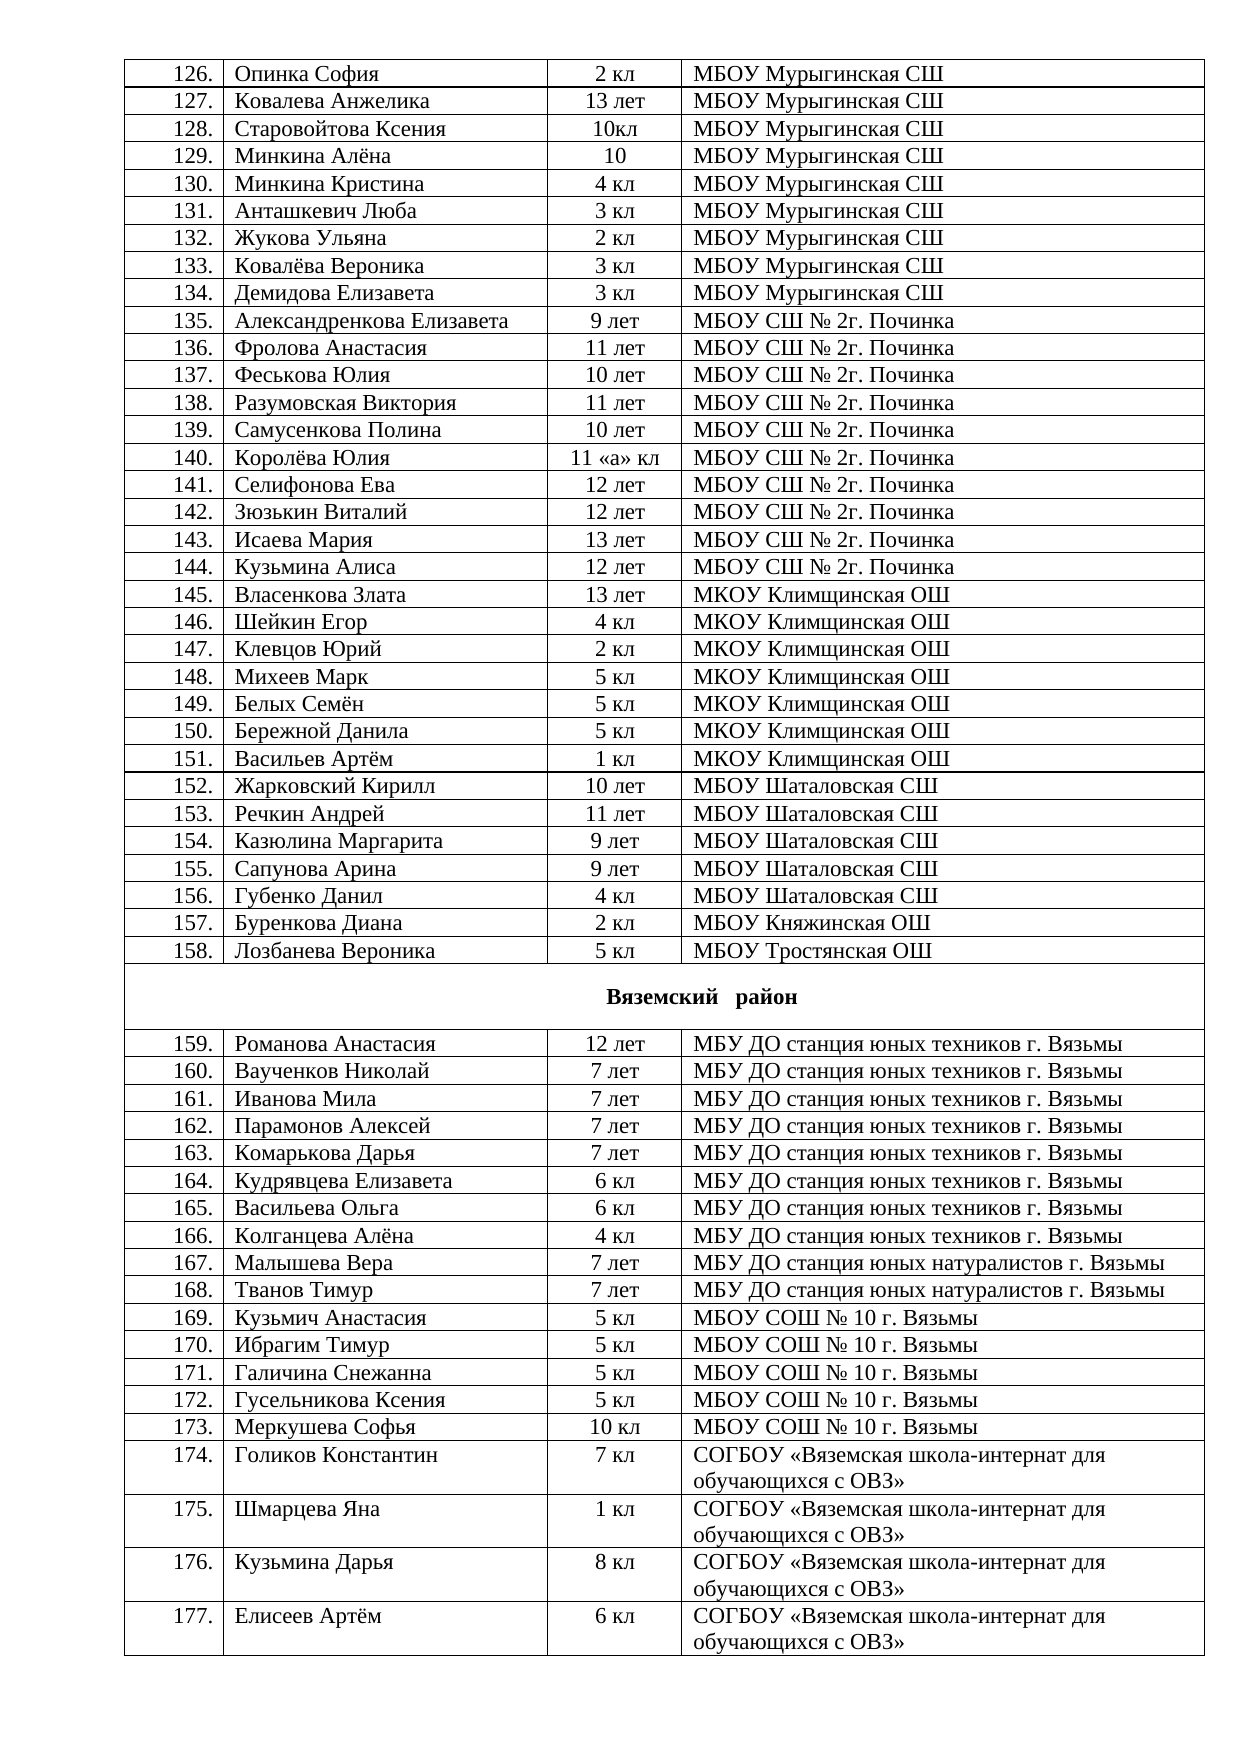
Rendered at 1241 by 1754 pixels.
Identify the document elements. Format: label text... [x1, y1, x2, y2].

table_cell 12 лет [548, 553, 681, 579]
table_cell МБОУ Княжинская ОШ [682, 909, 1204, 936]
table_cell 5 кл [548, 663, 681, 689]
table_cell МБУ ДО станция юных техников г. Вязьмы [682, 1112, 1204, 1138]
table_cell 4 кл [548, 608, 681, 634]
table_cell Буренкова Диана [224, 909, 547, 936]
table_cell Ковалёва Вероника [224, 252, 547, 278]
table_cell Голиков Константин [224, 1441, 547, 1493]
table_cell Анташкевич Люба [224, 197, 547, 223]
table_cell МБОУ СОШ № 10 г. Вязьмы [682, 1359, 1204, 1385]
table_cell [125, 1222, 223, 1248]
table_cell [125, 1276, 223, 1303]
table_cell Васильева Ольга [224, 1194, 547, 1221]
table_cell 11 лет [548, 800, 681, 826]
table_cell 7 лет [548, 1085, 681, 1111]
table_cell Александренкова Елизавета [224, 307, 547, 333]
table_cell Речкин Андрей [224, 800, 547, 826]
table_cell [125, 1602, 223, 1655]
table_cell [125, 909, 223, 936]
table_cell МБОУ Мурыгинская СШ [682, 170, 1204, 196]
table_cell [125, 1085, 223, 1111]
table_cell Кудрявцева Елизавета [224, 1167, 547, 1193]
table_cell Колганцева Алёна [224, 1222, 547, 1248]
table_cell [125, 1057, 223, 1084]
table_cell МБОУ Шаталовская СШ [682, 773, 1204, 799]
table_cell Галичина Снежанна [224, 1359, 547, 1385]
table_cell [125, 1414, 223, 1440]
table_cell [125, 416, 223, 443]
table_cell 13 лет [548, 88, 681, 114]
table_cell МБОУ СШ № 2г. Починка [682, 499, 1204, 525]
table_cell МБОУ Тростянская ОШ [682, 937, 1204, 963]
table_cell Клевцов Юрий [224, 635, 547, 662]
table_cell [125, 499, 223, 525]
table_cell 2 кл [548, 225, 681, 251]
table_cell 9 лет [548, 827, 681, 853]
table_cell 4 кл [548, 170, 681, 196]
table_cell Шейкин Егор [224, 608, 547, 634]
table_cell 12 лет [548, 471, 681, 497]
table_cell 10кл [548, 115, 681, 141]
table_cell 6 кл [548, 1602, 681, 1655]
table_cell МБОУ Мурыгинская СШ [682, 252, 1204, 278]
table_cell Сапунова Арина [224, 855, 547, 881]
table_cell 9 лет [548, 855, 681, 881]
table_cell МБОУ Мурыгинская СШ [682, 197, 1204, 223]
table_cell [125, 1359, 223, 1385]
table_cell Власенкова Злата [224, 581, 547, 607]
table_cell 1 кл [548, 745, 681, 771]
table_cell Малышева Вера [224, 1249, 547, 1275]
table_cell МБОУ СОШ № 10 г. Вязьмы [682, 1304, 1204, 1330]
table_cell Самусенкова Полина [224, 416, 547, 443]
table_cell Феськова Юлия [224, 361, 547, 388]
table_cell [125, 855, 223, 881]
table_cell [125, 1030, 223, 1056]
table_cell Минкина Кристина [224, 170, 547, 196]
table_cell Ибрагим Тимур [224, 1331, 547, 1358]
table_cell МБУ ДО станция юных техников г. Вязьмы [682, 1057, 1204, 1084]
table_cell МБОУ СОШ № 10 г. Вязьмы [682, 1414, 1204, 1440]
table_cell [125, 115, 223, 141]
table_cell 9 лет [548, 307, 681, 333]
table_cell Королёва Юлия [224, 444, 547, 470]
table_cell 8 кл [548, 1548, 681, 1601]
table_cell МБОУ Мурыгинская СШ [682, 225, 1204, 251]
table_cell Демидова Елизавета [224, 279, 547, 306]
table_cell 12 лет [548, 499, 681, 525]
table_cell МБОУ СШ № 2г. Починка [682, 361, 1204, 388]
table_cell Елисеев Артём [224, 1602, 547, 1655]
table_cell 10 [548, 142, 681, 169]
table_cell СОГБОУ «Вяземская школа-интернат для обучающихся с ОВЗ» [682, 1441, 1204, 1493]
table_cell Зюзькин Виталий [224, 499, 547, 525]
table_cell [125, 745, 223, 771]
table_cell МБОУ Шаталовская СШ [682, 827, 1204, 853]
table_cell [125, 773, 223, 799]
table_cell [125, 1495, 223, 1547]
table_cell [125, 1386, 223, 1412]
table_cell Вяземский район [125, 964, 1204, 1029]
table_cell МКОУ Климщинская ОШ [682, 635, 1204, 662]
table_cell Шмарцева Яна [224, 1495, 547, 1547]
table_cell МБОУ СШ № 2г. Починка [682, 416, 1204, 443]
table_cell 7 кл [548, 1441, 681, 1493]
table_cell Гусельникова Ксения [224, 1386, 547, 1412]
table_cell МБОУ СШ № 2г. Починка [682, 444, 1204, 470]
table_cell [125, 252, 223, 278]
table_cell 11 «а» кл [548, 444, 681, 470]
table_cell [125, 690, 223, 717]
table_cell [125, 1331, 223, 1358]
table_cell Кузьмина Дарья [224, 1548, 547, 1601]
table_cell [125, 389, 223, 415]
table_cell Белых Семён [224, 690, 547, 717]
table_cell 4 кл [548, 1222, 681, 1248]
table_cell Жарковский Кирилл [224, 773, 547, 799]
table_cell 2 кл [548, 635, 681, 662]
table_cell [125, 553, 223, 579]
table_cell МБОУ Шаталовская СШ [682, 855, 1204, 881]
table_cell [125, 1441, 223, 1493]
table_cell [125, 1548, 223, 1601]
table_cell МБОУ СОШ № 10 г. Вязьмы [682, 1386, 1204, 1412]
table_cell [125, 361, 223, 388]
table_cell МБОУ Мурыгинская СШ [682, 142, 1204, 169]
table_cell МБОУ СШ № 2г. Починка [682, 334, 1204, 360]
table_cell МБУ ДО станция юных техников г. Вязьмы [682, 1140, 1204, 1166]
table_cell 6 кл [548, 1194, 681, 1221]
table_cell [125, 279, 223, 306]
table_cell 10 лет [548, 773, 681, 799]
table_cell Жукова Ульяна [224, 225, 547, 251]
table_cell МБУ ДО станция юных техников г. Вязьмы [682, 1194, 1204, 1221]
table_cell 5 кл [548, 1386, 681, 1412]
table_cell Иванова Мила [224, 1085, 547, 1111]
table_cell МБОУ СШ № 2г. Починка [682, 307, 1204, 333]
table_cell МБУ ДО станция юных техников г. Вязьмы [682, 1085, 1204, 1111]
table_cell 7 лет [548, 1276, 681, 1303]
table_cell 10 лет [548, 416, 681, 443]
table_cell 11 лет [548, 334, 681, 360]
table_cell [125, 663, 223, 689]
table_cell [125, 444, 223, 470]
table_cell Минкина Алёна [224, 142, 547, 169]
table_cell 13 лет [548, 526, 681, 552]
table_cell [125, 1140, 223, 1166]
table_cell Ковалева Анжелика [224, 88, 547, 114]
table_cell [125, 827, 223, 853]
table_cell 12 лет [548, 1030, 681, 1056]
table_cell [125, 937, 223, 963]
table_cell 2 кл [548, 909, 681, 936]
table_cell Михеев Марк [224, 663, 547, 689]
table_cell [125, 526, 223, 552]
table_cell Разумовская Виктория [224, 389, 547, 415]
table_cell 5 кл [548, 1304, 681, 1330]
table_cell [125, 225, 223, 251]
table_cell 3 кл [548, 279, 681, 306]
table_cell 7 лет [548, 1112, 681, 1138]
table_cell 2 кл [548, 60, 681, 86]
table_cell [125, 88, 223, 114]
table_cell Комарькова Дарья [224, 1140, 547, 1166]
table_cell [125, 608, 223, 634]
table_cell МКОУ Климщинская ОШ [682, 690, 1204, 717]
table_cell Казюлина Маргарита [224, 827, 547, 853]
table_cell [125, 1194, 223, 1221]
table_cell [125, 334, 223, 360]
table_cell МБОУ СОШ № 10 г. Вязьмы [682, 1331, 1204, 1358]
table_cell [682, 1495, 1204, 1547]
table_cell МБУ ДО станция юных техников г. Вязьмы [682, 1167, 1204, 1193]
table_cell Тванов Тимур [224, 1276, 547, 1303]
table_cell Кузьмина Алиса [224, 553, 547, 579]
table_cell [125, 581, 223, 607]
table_cell [125, 800, 223, 826]
table_cell 10 кл [548, 1414, 681, 1440]
table_cell [125, 882, 223, 908]
table_cell Васильев Артём [224, 745, 547, 771]
table_cell Исаева Мария [224, 526, 547, 552]
table_cell Кузьмич Анастасия [224, 1304, 547, 1330]
table_cell МБУ ДО станция юных техников г. Вязьмы [682, 1030, 1204, 1056]
table_cell [125, 60, 223, 86]
table_cell [125, 307, 223, 333]
table_cell Старовойтова Ксения [224, 115, 547, 141]
table_cell 13 лет [548, 581, 681, 607]
table_cell МБОУ СШ № 2г. Починка [682, 389, 1204, 415]
table_cell Фролова Анастасия [224, 334, 547, 360]
table_cell 1 кл [548, 1495, 681, 1547]
table_cell Бережной Данила [224, 718, 547, 744]
table_cell 5 кл [548, 937, 681, 963]
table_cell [682, 1602, 1204, 1655]
table_cell [125, 1304, 223, 1330]
table_cell МБОУ СШ № 2г. Починка [682, 553, 1204, 579]
table_cell 11 лет [548, 389, 681, 415]
table_cell 5 кл [548, 1331, 681, 1358]
table_cell Губенко Данил [224, 882, 547, 908]
table_cell МБОУ Мурыгинская СШ [682, 279, 1204, 306]
table_cell 4 кл [548, 882, 681, 908]
table_cell 3 кл [548, 252, 681, 278]
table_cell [682, 1548, 1204, 1601]
table_cell МБОУ СШ № 2г. Починка [682, 526, 1204, 552]
table_cell МКОУ Климщинская ОШ [682, 745, 1204, 771]
table_cell 6 кл [548, 1167, 681, 1193]
table_cell [125, 197, 223, 223]
table_cell Романова Анастасия [224, 1030, 547, 1056]
table_cell Опинка София [224, 60, 547, 86]
table_cell [125, 1249, 223, 1275]
table_cell Парамонов Алексей [224, 1112, 547, 1138]
table_cell 10 лет [548, 361, 681, 388]
table_cell МКОУ Климщинская ОШ [682, 581, 1204, 607]
table_cell 3 кл [548, 197, 681, 223]
table_cell Меркушева Софья [224, 1414, 547, 1440]
table_cell МБОУ Мурыгинская СШ [682, 60, 1204, 86]
table_cell МКОУ Климщинская ОШ [682, 663, 1204, 689]
table_cell [125, 142, 223, 169]
table_cell МБОУ СШ № 2г. Починка [682, 471, 1204, 497]
table_cell МКОУ Климщинская ОШ [682, 718, 1204, 744]
table_cell МБОУ Шаталовская СШ [682, 882, 1204, 908]
table_cell [125, 471, 223, 497]
table_cell МБОУ Мурыгинская СШ [682, 88, 1204, 114]
table_cell Лозбанева Вероника [224, 937, 547, 963]
table_cell Селифонова Ева [224, 471, 547, 497]
table_cell [125, 170, 223, 196]
table_cell 7 лет [548, 1057, 681, 1084]
table_cell МБУ ДО станция юных натуралистов г. Вязьмы [682, 1276, 1204, 1303]
table_cell [125, 1167, 223, 1193]
table_cell 7 лет [548, 1249, 681, 1275]
table_cell 7 лет [548, 1140, 681, 1166]
table_cell МКОУ Климщинская ОШ [682, 608, 1204, 634]
table_cell 5 кл [548, 718, 681, 744]
table_cell Ваученков Николай [224, 1057, 547, 1084]
table_cell 5 кл [548, 690, 681, 717]
table_cell МБОУ Шаталовская СШ [682, 800, 1204, 826]
table_cell 5 кл [548, 1359, 681, 1385]
table_cell МБОУ Мурыгинская СШ [682, 115, 1204, 141]
table_cell [125, 1112, 223, 1138]
table_cell [125, 718, 223, 744]
table_cell [125, 635, 223, 662]
table_cell МБУ ДО станция юных натуралистов г. Вязьмы [682, 1249, 1204, 1275]
table_cell МБУ ДО станция юных техников г. Вязьмы [682, 1222, 1204, 1248]
